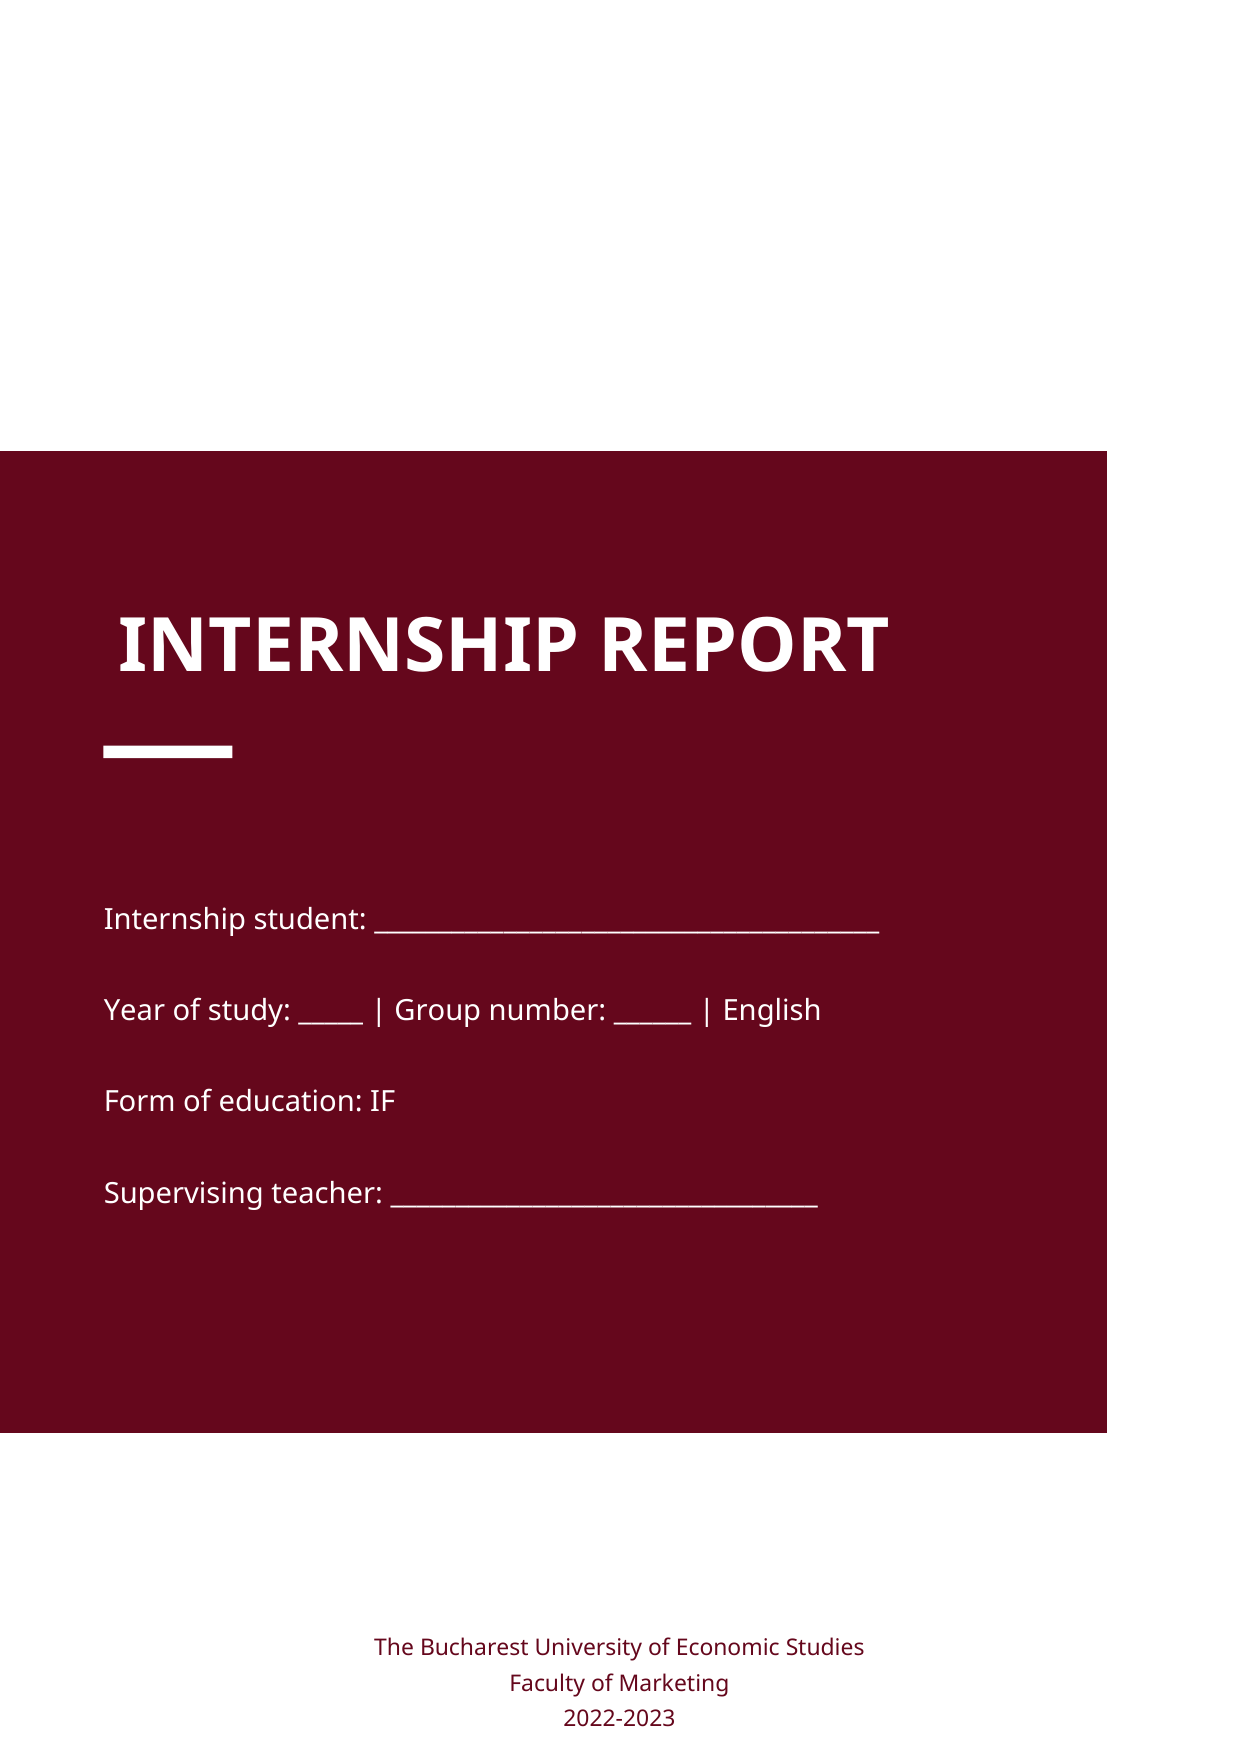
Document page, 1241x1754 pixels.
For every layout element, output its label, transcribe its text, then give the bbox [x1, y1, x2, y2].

table_header [104, 545, 993, 836]
table_cell Internship student: _______________________________________ Year of study: _____ | Group number: ______ | English Form of education: IF Supervising teacher: _________________________________ [104, 836, 993, 1233]
